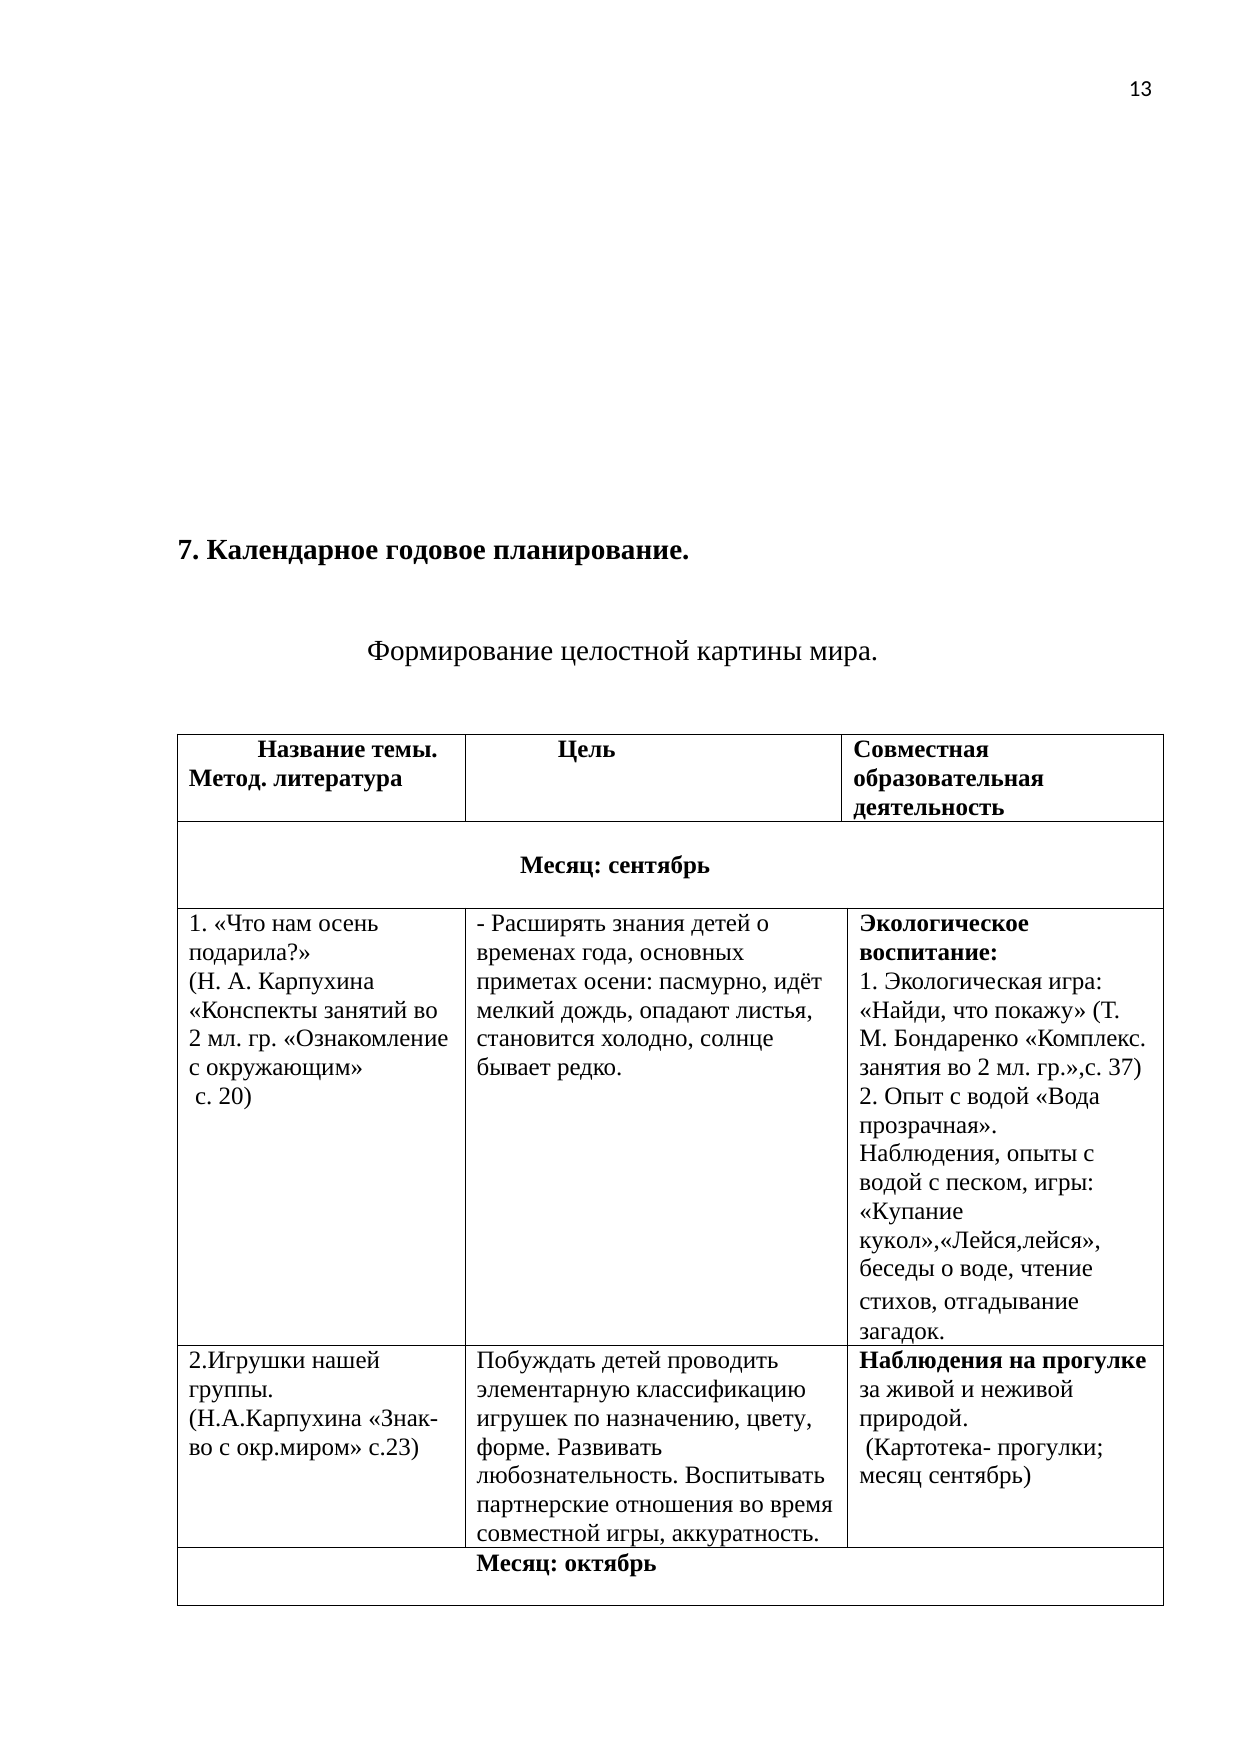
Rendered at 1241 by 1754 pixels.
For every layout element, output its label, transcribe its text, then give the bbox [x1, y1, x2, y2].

table_header Цель [466, 735, 841, 821]
table_cell Месяц: сентябрь [178, 822, 1163, 907]
text 7. Календарное годовое планирование. [177, 532, 1152, 566]
text Формирование целостной картины мира. [177, 633, 1152, 666]
table_cell Экологическое воспитание: 1. Экологическая игра: «Найди, что покажу» (Т. М. Бондаренко «Комплекс. занятия во 2 мл. гр.»,с. 37) 2. Опыт с водой «Вода прозрачная». Наблюдения, опыты с водой с песком, игры: «Купание кукол»,«Лейся,лейся», беседы о воде, чтение стихов, отгадывание загадок. [848, 909, 1163, 1344]
table_cell - Расширять знания детей о временах года, основных приметах осени: пасмурно, идёт мелкий дождь, опадают листья, становится холодно, солнце бывает редко. [466, 909, 847, 1344]
table_cell Наблюдения на прогулке за живой и неживой природой. (Картотека- прогулки; месяц сентябрь) [848, 1346, 1163, 1547]
table_header Совместная образовательная деятельность [842, 735, 1163, 821]
table_cell 2.Игрушки нашей группы. (Н.А.Карпухина «Знак-во с окр.миром» с.23) [178, 1346, 465, 1547]
table_cell Побуждать детей проводить элементарную классификацию игрушек по назначению, цвету, форме. Развивать любознательность. Воспитывать партнерские отношения во время совместной игры, аккуратность. [466, 1346, 847, 1547]
table_header Название темы. Метод. литература [178, 735, 465, 821]
table_cell Месяц: октябрь [178, 1548, 1163, 1605]
table_cell 1. «Что нам осень подарила?» (Н. А. Карпухина «Конспекты занятий во 2 мл. гр. «Ознакомление с окружающим» с. 20) [178, 909, 465, 1344]
